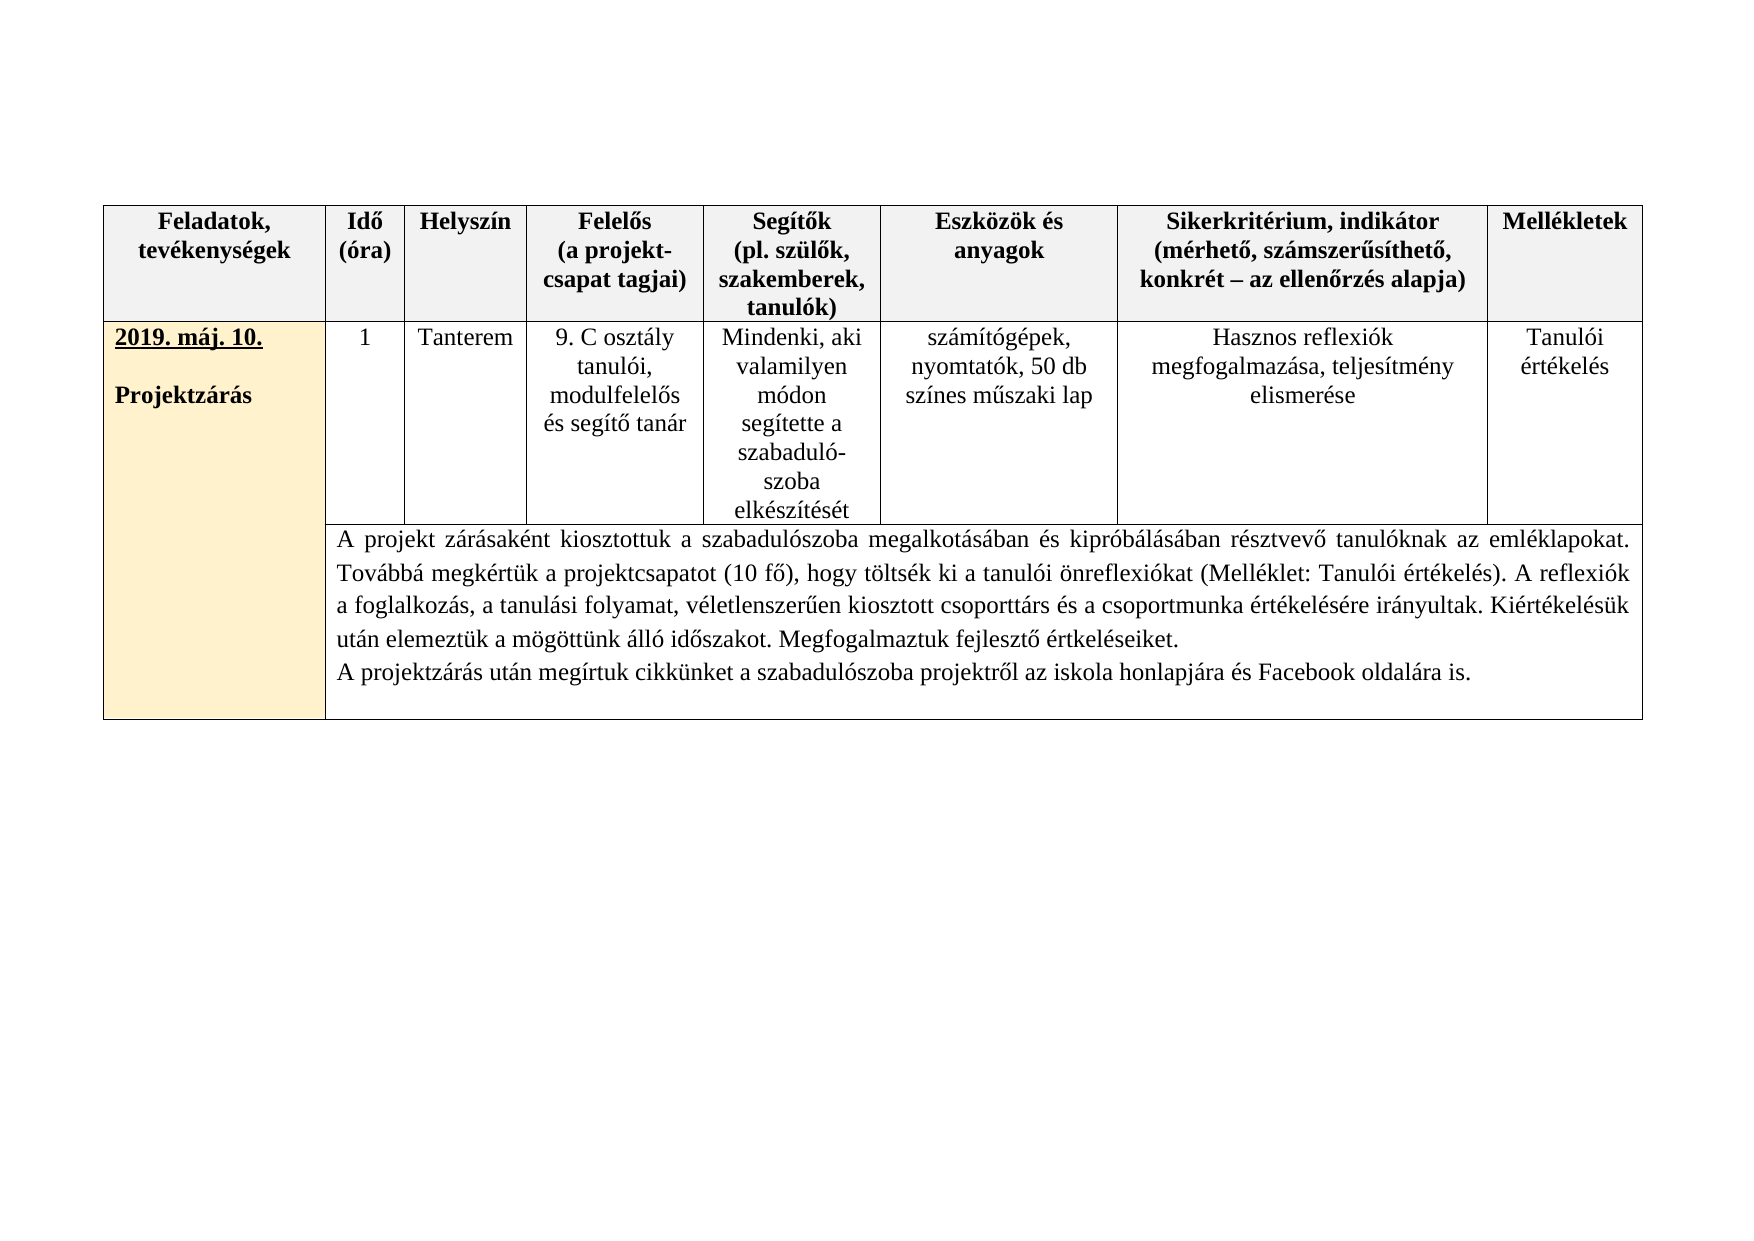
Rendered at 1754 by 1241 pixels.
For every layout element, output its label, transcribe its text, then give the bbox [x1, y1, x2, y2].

table_header Idő (óra) [326, 206, 404, 321]
table_header Mellékletek [1488, 206, 1642, 321]
table_cell 2019. máj. 10. Projektzárás [104, 322, 325, 718]
table_cell Mindenki, aki valamilyen módon segítette a szabaduló-szoba elkészítését [704, 322, 880, 523]
table_header Segítők (pl. szülők, szakemberek, tanulók) [704, 206, 880, 321]
table_header Feladatok, tevékenységek [104, 206, 325, 321]
table_header Eszközök és anyagok [881, 206, 1117, 321]
table_cell Tanulói értékelés [1488, 322, 1642, 523]
table_header Sikerkritérium, indikátor (mérhető, számszerűsíthető, konkrét – az ellenőrzés alapja) [1118, 206, 1487, 321]
table_header Helyszín [405, 206, 526, 321]
table_cell A projekt zárásaként kiosztottuk a szabadulószoba megalkotásában és kipróbálásában résztvevő tanulóknak az emléklapokat. Továbbá megkértük a projektcsapatot (10 fő), hogy töltsék ki a tanulói önreflexiókat (Melléklet: Tanulói értékelés). A reflexiók a foglalkozás, a tanulási folyamat, véletlenszerűen kiosztott csoporttárs és a csoportmunka értékelésére irányultak. Kiértékelésük után elemeztük a mögöttünk álló időszakot. Megfogalmaztuk fejlesztő értkeléseiket. A projektzárás után megírtuk cikkünket a szabadulószoba projektről az iskola honlapjára és Facebook oldalára is. [326, 525, 1642, 718]
table_cell számítógépek, nyomtatók, 50 db színes műszaki lap [881, 322, 1117, 523]
table_cell 9. C osztály tanulói, modulfelelős és segítő tanár [527, 322, 703, 523]
table_cell 1 [326, 322, 404, 523]
table_header Felelős (a projekt-csapat tagjai) [527, 206, 703, 321]
table_cell Tanterem [405, 322, 526, 523]
table_cell Hasznos reflexiók megfogalmazása, teljesítmény elismerése [1118, 322, 1487, 523]
